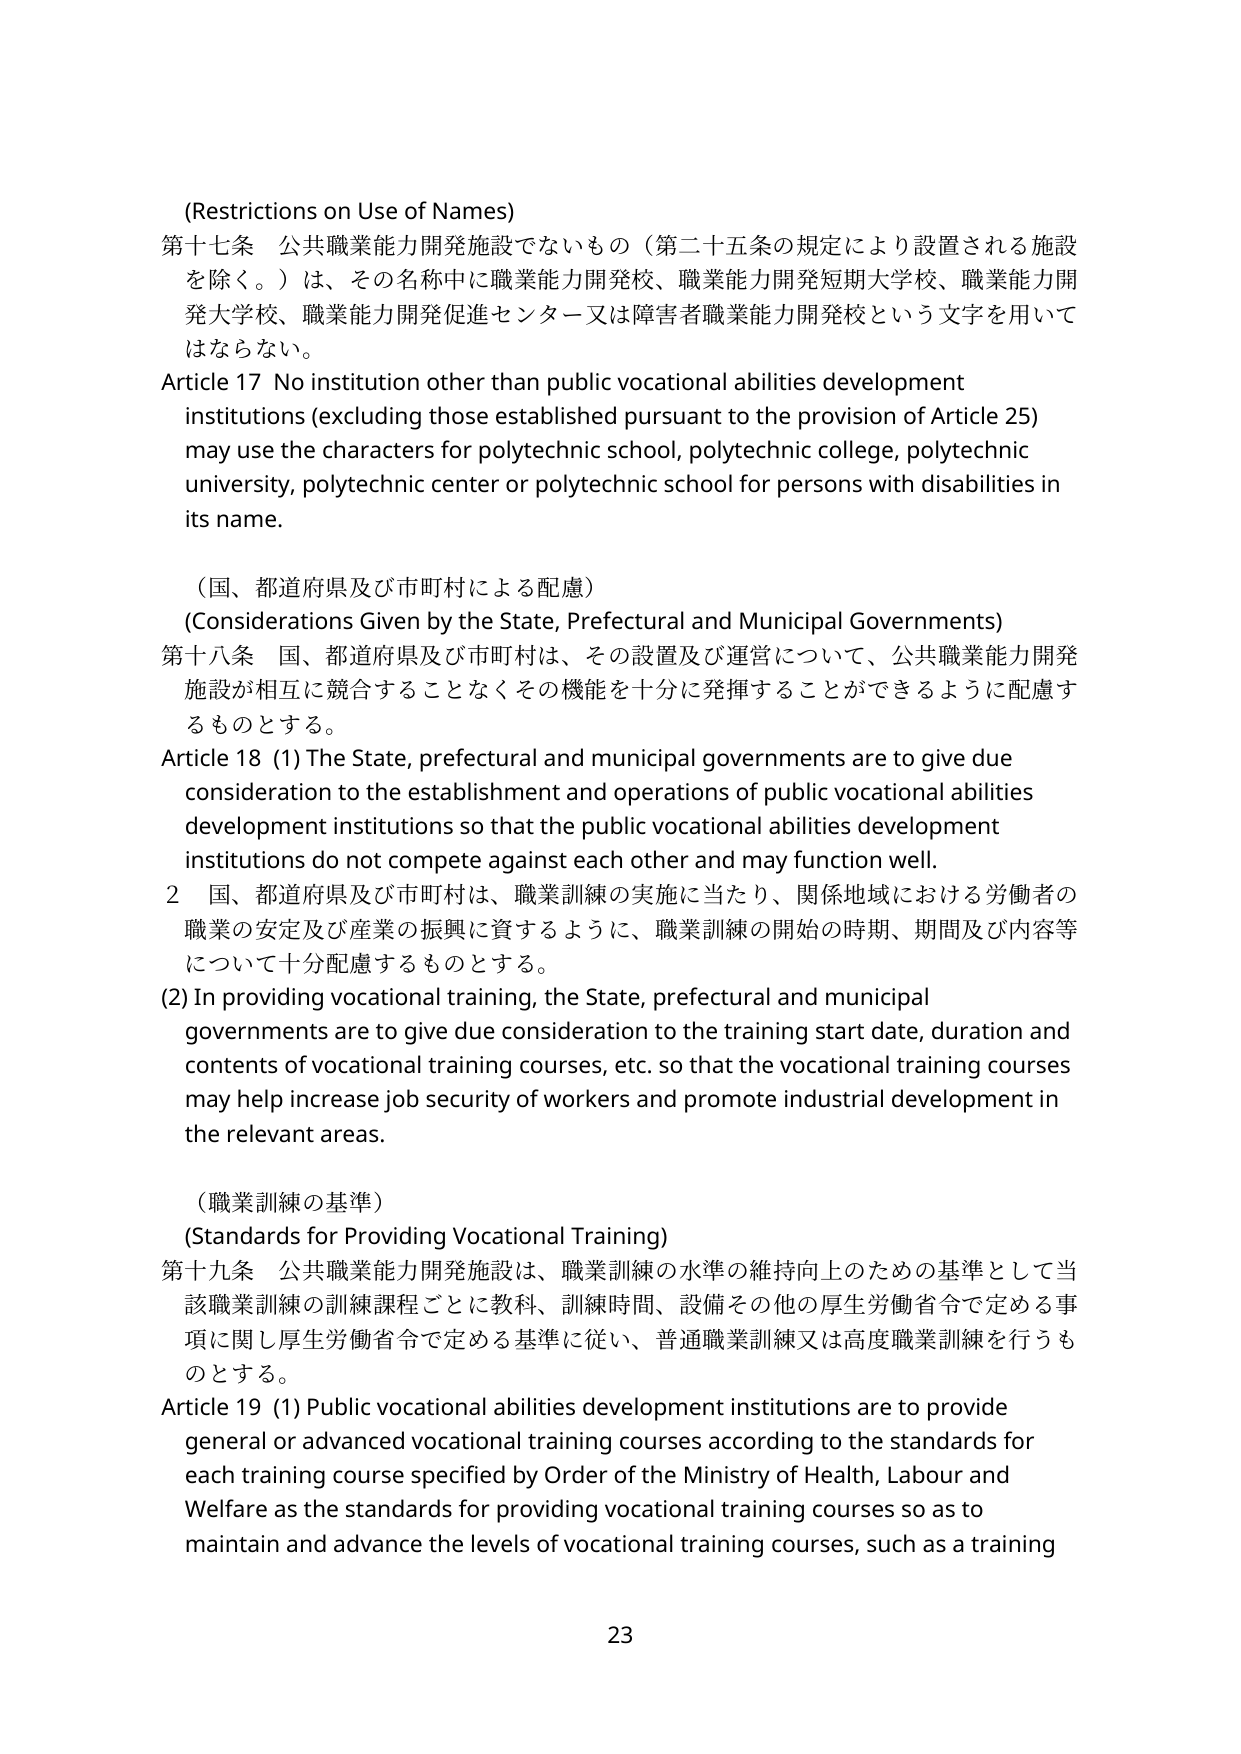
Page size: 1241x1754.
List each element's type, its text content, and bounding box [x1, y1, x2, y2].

text (2) In providing vocational training, the State, prefectural and municipal governments are to give due consideration to the training start date, duration and contents of vocational training courses, etc. so that the vocational training courses may help increase job security of workers and promote industrial development in the relevant areas. [161, 979, 1079, 1150]
text ２ 国、都道府県及び市町村は、職業訓練の実施に当たり、関係地域における労働者の職業の安定及び産業の振興に資するように、職業訓練の開始の時期、期間及び内容等について十分配慮するものとする。 [161, 877, 1079, 979]
text (Considerations Given by the State, Prefectural and Municipal Governments) [184, 604, 1079, 638]
text （国、都道府県及び市町村による配慮） [184, 569, 1079, 604]
text 第十七条 公共職業能力開発施設でないもの（第二十五条の規定により設置される施設を除く。）は、その名称中に職業能力開発校、職業能力開発短期大学校、職業能力開発大学校、職業能力開発促進センター又は障害者職業能力開発校という文字を用いてはならない。 [161, 228, 1079, 364]
text Article 18 (1) The State, prefectural and municipal governments are to give due consideration to the establishment and operations of public vocational abilities development institutions so that the public vocational abilities development institutions do not compete against each other and may function well. [161, 740, 1079, 877]
text (Restrictions on Use of Names) [184, 194, 1079, 228]
text 第十八条 国、都道府県及び市町村は、その設置及び運営について、公共職業能力開発施設が相互に競合することなくその機能を十分に発揮することができるように配慮するものとする。 [161, 638, 1079, 740]
text 第十九条 公共職業能力開発施設は、職業訓練の水準の維持向上のための基準として当該職業訓練の訓練課程ごとに教科、訓練時間、設備その他の厚生労働省令で定める事項に関し厚生労働省令で定める基準に従い、普通職業訓練又は高度職業訓練を行うものとする。 [161, 1253, 1079, 1389]
text （職業訓練の基準） [184, 1184, 1079, 1219]
text Article 17 No institution other than public vocational abilities development institutions (excluding those established pursuant to the provision of Article 25) may use the characters for polytechnic school, polytechnic college, polytechnic university, polytechnic center or polytechnic school for persons with disabilities in its name. [161, 364, 1079, 535]
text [161, 1389, 1079, 1560]
text (Standards for Providing Vocational Training) [184, 1219, 1079, 1253]
